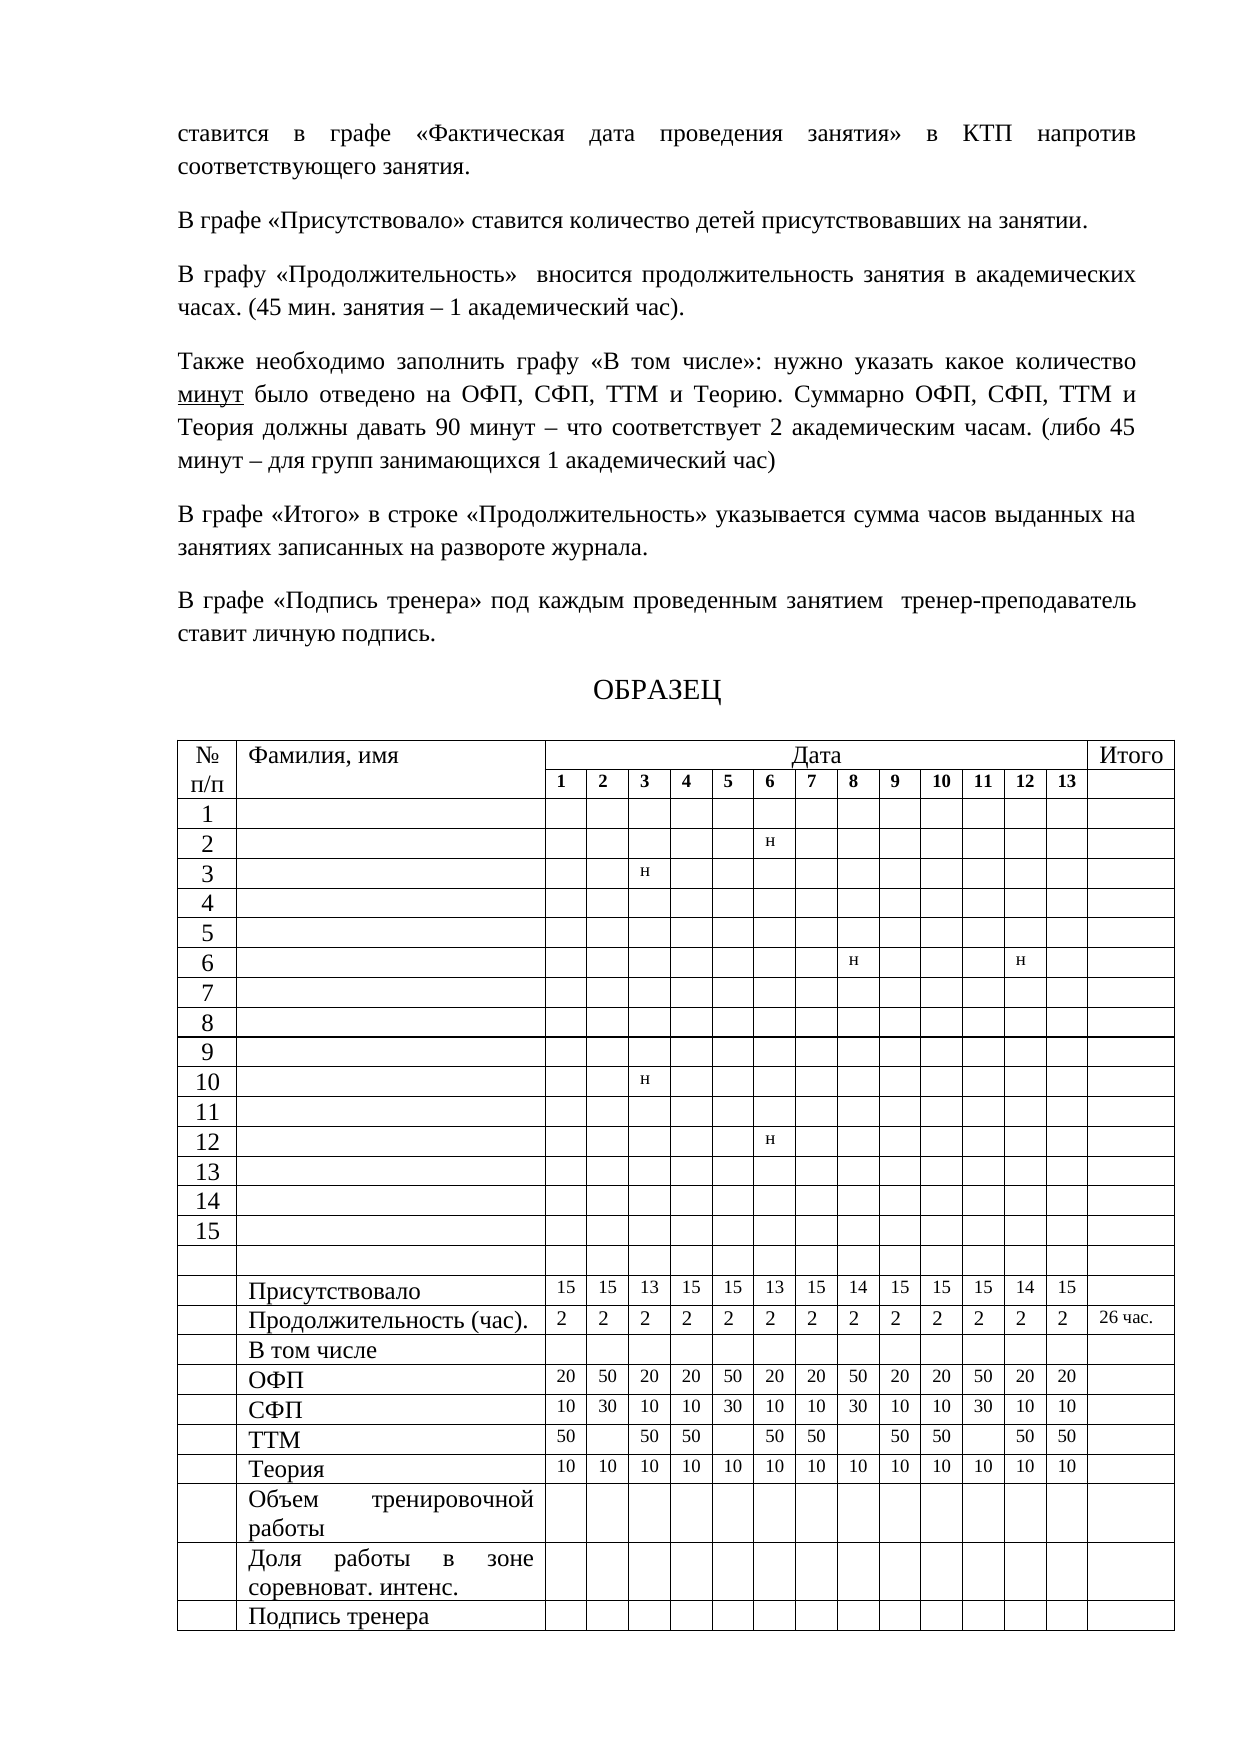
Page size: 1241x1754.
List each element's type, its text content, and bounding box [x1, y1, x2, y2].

table_cell [838, 1038, 879, 1066]
table_cell 10 [1047, 1395, 1087, 1424]
table_cell [921, 1216, 962, 1245]
table_cell [237, 829, 545, 858]
table_cell [1088, 1008, 1174, 1036]
table_cell 10 [178, 1067, 236, 1096]
table_cell [1047, 1097, 1087, 1126]
table_cell 30 [838, 1395, 879, 1424]
table_cell 15 [880, 1276, 920, 1304]
table_cell [713, 829, 753, 858]
table_cell [587, 1601, 628, 1630]
table_cell [629, 948, 670, 977]
table_cell [838, 1067, 879, 1096]
table_cell [838, 1335, 879, 1364]
table_cell 2 [838, 1306, 879, 1334]
table_cell [671, 1601, 712, 1630]
table_cell [587, 889, 628, 917]
table_cell [963, 978, 1004, 1007]
table_cell [587, 1543, 628, 1600]
table_cell [178, 1335, 236, 1364]
table_cell [713, 1484, 753, 1542]
table_cell 10 [754, 1395, 795, 1424]
table_cell 50 [629, 1425, 670, 1453]
table_cell [671, 1067, 712, 1096]
table_cell [838, 1246, 879, 1275]
table_cell 1 [178, 799, 236, 828]
table_cell [546, 948, 586, 977]
table_cell [178, 1276, 236, 1304]
table_cell [880, 1335, 920, 1364]
table_cell [963, 1008, 1004, 1036]
table_cell [1088, 918, 1174, 947]
table_cell [1088, 829, 1174, 858]
table_cell [1005, 889, 1046, 917]
table_cell [754, 1543, 795, 1600]
table_cell [671, 859, 712, 887]
table_cell [237, 799, 545, 828]
table_cell [1047, 1543, 1087, 1600]
table_cell 13 [754, 1276, 795, 1304]
table_cell [671, 1186, 712, 1215]
table_cell [796, 1097, 837, 1126]
table_cell [1047, 1067, 1087, 1096]
table_header Итого [1088, 741, 1174, 769]
table_cell 10 [1005, 1395, 1046, 1424]
table_cell [1047, 829, 1087, 858]
table_cell 11 [178, 1097, 236, 1126]
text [177, 118, 1137, 180]
table_cell 5 [713, 770, 753, 798]
table_cell [1005, 1097, 1046, 1126]
table_cell [880, 1067, 920, 1096]
table_cell [713, 1097, 753, 1126]
table_cell [1088, 1425, 1174, 1453]
table_cell 50 [1005, 1425, 1046, 1453]
table_cell [796, 1543, 837, 1600]
table_cell [921, 1484, 962, 1542]
table_cell 6 [754, 770, 795, 798]
table_cell [713, 889, 753, 917]
table_cell [629, 978, 670, 1007]
table_cell [963, 859, 1004, 887]
table_cell [921, 1038, 962, 1066]
table_cell [838, 1484, 879, 1542]
table_cell 20 [880, 1365, 920, 1394]
table_cell [754, 1097, 795, 1126]
table_cell [963, 829, 1004, 858]
table_cell 2 [1005, 1306, 1046, 1334]
table_cell [178, 1455, 236, 1483]
table_cell [587, 1127, 628, 1156]
table_cell [963, 1186, 1004, 1215]
table_cell 13 [1047, 770, 1087, 798]
table_cell [671, 1216, 712, 1245]
table_cell [671, 918, 712, 947]
table_cell [587, 1246, 628, 1275]
table_cell 10 [713, 1455, 753, 1483]
table_cell 50 [671, 1425, 712, 1453]
table_cell 10 [921, 770, 962, 798]
table_cell [921, 859, 962, 887]
table_cell 10 [921, 1395, 962, 1424]
table_cell 14 [838, 1276, 879, 1304]
table_cell [796, 1127, 837, 1156]
table_cell [178, 1246, 236, 1275]
table_cell [587, 799, 628, 828]
table_cell [237, 859, 545, 887]
table_cell 10 [671, 1395, 712, 1424]
table_cell [671, 1127, 712, 1156]
table_cell [237, 1246, 545, 1275]
table_cell [178, 1395, 236, 1424]
table_cell [796, 948, 837, 977]
table_cell [546, 978, 586, 1007]
text В графе «Присутствовало» ставится количество детей присутствовавших на занятии. [177, 205, 1137, 234]
table_cell [963, 948, 1004, 977]
table_cell [629, 1097, 670, 1126]
table_cell [713, 1425, 753, 1453]
table_cell [880, 918, 920, 947]
table_cell [587, 1484, 628, 1542]
table_cell 5 [178, 918, 236, 947]
table_cell 9 [178, 1038, 236, 1066]
table_cell [671, 1008, 712, 1036]
table_cell [796, 1246, 837, 1275]
table_cell [921, 829, 962, 858]
table_cell [237, 1008, 545, 1036]
table_cell 2 [587, 770, 628, 798]
table_cell 15 [921, 1276, 962, 1304]
table_cell 2 [754, 1306, 795, 1334]
table_cell [963, 889, 1004, 917]
table_cell [546, 1008, 586, 1036]
table_cell [629, 1216, 670, 1245]
table_cell [963, 918, 1004, 947]
table_cell ТТМ [237, 1425, 545, 1453]
table_cell [880, 859, 920, 887]
table_cell [921, 1097, 962, 1126]
table_cell 30 [713, 1395, 753, 1424]
table_cell 50 [754, 1425, 795, 1453]
table_header Дата [546, 741, 1087, 769]
table_cell [713, 918, 753, 947]
table_cell 10 [546, 1395, 586, 1424]
table_cell СФП [237, 1395, 545, 1424]
table_cell 20 [1005, 1365, 1046, 1394]
table_cell [838, 1543, 879, 1600]
table_cell [1088, 1246, 1174, 1275]
text В графе «Подпись тренера» под каждым проведенным занятием тренер-преподаватель ставит личную подпись. [177, 586, 1137, 647]
table_cell [546, 1067, 586, 1096]
table_cell [1088, 1455, 1174, 1483]
table_cell [587, 1186, 628, 1215]
table_cell [546, 1543, 586, 1600]
table_cell 15 [546, 1276, 586, 1304]
table_cell [713, 1067, 753, 1096]
table_cell [1088, 1067, 1174, 1096]
table_cell [671, 1097, 712, 1126]
table_cell н [629, 859, 670, 887]
table_cell [629, 1484, 670, 1542]
table_cell [880, 1157, 920, 1185]
table_cell [1005, 1543, 1046, 1600]
table_cell н [754, 1127, 795, 1156]
table_cell н [1005, 948, 1046, 977]
table_cell [1088, 1127, 1174, 1156]
table_cell [629, 1186, 670, 1215]
table_cell [671, 1543, 712, 1600]
table_cell [671, 978, 712, 1007]
table_cell [713, 1127, 753, 1156]
table_cell [880, 1186, 920, 1215]
table_cell 50 [796, 1425, 837, 1453]
table_cell [546, 1246, 586, 1275]
table_cell [1047, 1186, 1087, 1215]
table_cell [1047, 889, 1087, 917]
table_cell [880, 1601, 920, 1630]
table_cell Теория [237, 1455, 545, 1483]
table_cell 10 [796, 1395, 837, 1424]
table_cell [237, 1038, 545, 1066]
table_cell [963, 1601, 1004, 1630]
table_cell [546, 889, 586, 917]
table_cell [796, 1038, 837, 1066]
table_cell [671, 889, 712, 917]
table_cell [1005, 1067, 1046, 1096]
table_cell [178, 1601, 236, 1630]
table_cell [963, 1543, 1004, 1600]
table_cell н [629, 1067, 670, 1096]
table_cell [546, 1038, 586, 1066]
table_cell 12 [1005, 770, 1046, 798]
table_cell [1047, 1246, 1087, 1275]
table_cell [1005, 829, 1046, 858]
table_cell [754, 859, 795, 887]
table_cell 10 [880, 1455, 920, 1483]
table_cell [754, 1186, 795, 1215]
table_cell [1005, 1216, 1046, 1245]
table_cell [838, 1601, 879, 1630]
table_cell [713, 1216, 753, 1245]
table_cell [880, 1127, 920, 1156]
table_cell [1005, 1038, 1046, 1066]
table_cell 1 [546, 770, 586, 798]
table_header Фамилия, имя [237, 741, 545, 798]
table_cell [629, 1335, 670, 1364]
table_cell [1088, 889, 1174, 917]
table_cell [713, 799, 753, 828]
table_cell [587, 1157, 628, 1185]
table_cell [1088, 1335, 1174, 1364]
table_cell [880, 1246, 920, 1275]
table_cell [587, 948, 628, 977]
table_cell [921, 1543, 962, 1600]
table_cell [838, 889, 879, 917]
table_cell [587, 978, 628, 1007]
table_cell Подпись тренера [237, 1601, 545, 1630]
table_cell 11 [963, 770, 1004, 798]
table_cell [237, 1216, 545, 1245]
table_cell [1005, 918, 1046, 947]
table_cell [546, 1335, 586, 1364]
table_cell 10 [963, 1455, 1004, 1483]
table_cell [629, 1008, 670, 1036]
table_cell 20 [629, 1365, 670, 1394]
table_cell [587, 1335, 628, 1364]
table_cell 10 [671, 1455, 712, 1483]
table_cell [754, 1335, 795, 1364]
table_cell [796, 799, 837, 828]
table_cell 2 [713, 1306, 753, 1334]
table_cell [237, 1127, 545, 1156]
table_cell [546, 918, 586, 947]
table_cell 6 [178, 948, 236, 977]
table_cell [713, 978, 753, 1007]
table_cell [546, 1186, 586, 1215]
table_cell 20 [796, 1365, 837, 1394]
table_cell [921, 1067, 962, 1096]
table_cell [671, 1246, 712, 1275]
table_cell [1088, 1276, 1174, 1304]
table_cell [880, 1484, 920, 1542]
table_cell 26 час. [1088, 1306, 1174, 1334]
table_cell [546, 1157, 586, 1185]
table_cell [963, 1425, 1004, 1453]
table_cell [921, 1335, 962, 1364]
table_cell [1088, 1157, 1174, 1185]
table_cell [963, 1246, 1004, 1275]
table_cell [754, 978, 795, 1007]
table_cell 15 [796, 1276, 837, 1304]
table_cell [921, 948, 962, 977]
table_cell [178, 1365, 236, 1394]
table_cell [237, 1097, 545, 1126]
table_cell [880, 829, 920, 858]
table_cell [713, 1157, 753, 1185]
table_cell [754, 799, 795, 828]
table_cell [1005, 1246, 1046, 1275]
table_cell В том числе [237, 1335, 545, 1364]
table_cell [1047, 1157, 1087, 1185]
table_cell 2 [880, 1306, 920, 1334]
table_cell 10 [921, 1455, 962, 1483]
table_cell [1088, 978, 1174, 1007]
table_cell [963, 1038, 1004, 1066]
table_cell [963, 799, 1004, 828]
table_cell [796, 889, 837, 917]
table_cell [754, 948, 795, 977]
table_cell [1088, 859, 1174, 887]
table_cell 3 [629, 770, 670, 798]
table_cell [629, 889, 670, 917]
table_cell [838, 978, 879, 1007]
table_cell [796, 1601, 837, 1630]
table_cell 2 [178, 829, 236, 858]
table_cell [587, 859, 628, 887]
table_cell 50 [921, 1425, 962, 1453]
table_cell [1047, 1038, 1087, 1066]
table_cell 10 [587, 1455, 628, 1483]
table_cell [838, 1127, 879, 1156]
table_cell 14 [178, 1186, 236, 1215]
table_cell 50 [1047, 1425, 1087, 1453]
table_cell Присутствовало [237, 1276, 545, 1304]
table_cell [838, 1008, 879, 1036]
table_cell [1005, 1484, 1046, 1542]
table_cell [754, 918, 795, 947]
table_cell [237, 1157, 545, 1185]
table_cell [1005, 1157, 1046, 1185]
table_cell 50 [713, 1365, 753, 1394]
table_cell 2 [587, 1306, 628, 1334]
table_cell [546, 1484, 586, 1542]
table_cell [838, 859, 879, 887]
table_cell [629, 918, 670, 947]
table_cell [838, 918, 879, 947]
table_cell [921, 1186, 962, 1215]
table_cell 13 [178, 1157, 236, 1185]
table_cell [796, 829, 837, 858]
table_cell 10 [838, 1455, 879, 1483]
table_cell 13 [629, 1276, 670, 1304]
table_cell [963, 1484, 1004, 1542]
table_cell [1088, 1365, 1174, 1394]
table_cell [754, 1484, 795, 1542]
table_cell [587, 1097, 628, 1126]
table_cell [587, 1038, 628, 1066]
table_cell [587, 1067, 628, 1096]
table_cell [838, 1186, 879, 1215]
table_cell [713, 859, 753, 887]
table_cell [546, 1097, 586, 1126]
table_cell [587, 918, 628, 947]
table_cell [838, 1157, 879, 1185]
table_cell [921, 918, 962, 947]
table_cell 10 [1047, 1455, 1087, 1483]
table_cell [671, 1038, 712, 1066]
table_cell [796, 918, 837, 947]
table_cell [178, 1543, 236, 1600]
table_cell [546, 859, 586, 887]
table_cell [1088, 1216, 1174, 1245]
table_cell [1005, 799, 1046, 828]
table_cell [237, 1067, 545, 1096]
text В графу «Продолжительность» вносится продолжительность занятия в академических часах. (45 мин. занятия – 1 академический час). [177, 259, 1137, 321]
table_cell [754, 889, 795, 917]
table_cell [796, 859, 837, 887]
table_cell [921, 889, 962, 917]
table_cell [880, 1008, 920, 1036]
table_cell [713, 1335, 753, 1364]
table_cell 9 [880, 770, 920, 798]
table_cell [838, 829, 879, 858]
table_cell [1047, 859, 1087, 887]
table_cell 15 [1047, 1276, 1087, 1304]
table_cell 10 [1005, 1455, 1046, 1483]
table_cell [237, 1186, 545, 1215]
table_cell [629, 1246, 670, 1275]
table_cell [1047, 1335, 1087, 1364]
table_cell [880, 1038, 920, 1066]
table_cell [713, 1543, 753, 1600]
table_cell 10 [629, 1455, 670, 1483]
table_cell [629, 1543, 670, 1600]
table_cell 50 [546, 1425, 586, 1453]
table_cell 4 [178, 889, 236, 917]
table_cell [1088, 1601, 1174, 1630]
table_cell [1005, 1601, 1046, 1630]
table_cell [1088, 1097, 1174, 1126]
table_cell [796, 1216, 837, 1245]
table_cell [921, 1601, 962, 1630]
table_cell [671, 1335, 712, 1364]
table_cell [587, 829, 628, 858]
table_cell [1047, 1216, 1087, 1245]
table_cell 3 [178, 859, 236, 887]
table_cell [838, 1097, 879, 1126]
table_cell 30 [963, 1395, 1004, 1424]
table_cell [629, 1601, 670, 1630]
table_cell [796, 1067, 837, 1096]
table_cell [1047, 1008, 1087, 1036]
table_cell [796, 1157, 837, 1185]
table_cell [1005, 978, 1046, 1007]
table_cell 8 [838, 770, 879, 798]
table_cell [1047, 978, 1087, 1007]
table_cell [963, 1127, 1004, 1156]
table_cell [587, 1008, 628, 1036]
table_cell [754, 1067, 795, 1096]
table_cell [754, 1216, 795, 1245]
table_cell [178, 1425, 236, 1453]
table_cell [880, 948, 920, 977]
table_cell [796, 1186, 837, 1215]
table_cell [880, 889, 920, 917]
table_cell 15 [713, 1276, 753, 1304]
table_cell [178, 1306, 236, 1334]
table_cell [178, 1484, 236, 1542]
table_cell 10 [754, 1455, 795, 1483]
table_cell 4 [671, 770, 712, 798]
table_cell [671, 799, 712, 828]
table_cell [237, 978, 545, 1007]
table_cell 20 [546, 1365, 586, 1394]
text ОБРАЗЕЦ [177, 672, 1137, 706]
table_cell 50 [587, 1365, 628, 1394]
table_cell [796, 1008, 837, 1036]
table_cell [796, 978, 837, 1007]
table_cell [671, 948, 712, 977]
table_cell 15 [587, 1276, 628, 1304]
table_cell [1047, 948, 1087, 977]
table_cell 10 [629, 1395, 670, 1424]
table_cell [838, 1425, 879, 1453]
table_cell 50 [838, 1365, 879, 1394]
table_cell 8 [178, 1008, 236, 1036]
table_cell [921, 1008, 962, 1036]
table_cell 2 [546, 1306, 586, 1334]
table_cell 10 [880, 1395, 920, 1424]
table_cell [546, 1127, 586, 1156]
table_cell [237, 918, 545, 947]
table_cell [713, 1601, 753, 1630]
table_cell Доля работы в зоне соревноват. интенс. [237, 1543, 545, 1600]
table_cell 2 [921, 1306, 962, 1334]
table_cell [629, 1127, 670, 1156]
table_cell [880, 799, 920, 828]
table_cell 20 [754, 1365, 795, 1394]
table_cell 12 [178, 1127, 236, 1156]
table_cell [754, 1157, 795, 1185]
table_cell [754, 1601, 795, 1630]
table_cell [546, 829, 586, 858]
table_cell 20 [1047, 1365, 1087, 1394]
table_cell [880, 1097, 920, 1126]
table_cell [963, 1067, 1004, 1096]
table_header № п/п [178, 741, 236, 798]
table_cell 2 [629, 1306, 670, 1334]
table_cell [838, 1216, 879, 1245]
table_cell н [754, 829, 795, 858]
table_cell [629, 799, 670, 828]
table_cell [1088, 948, 1174, 977]
table_cell 20 [921, 1365, 962, 1394]
table_cell [880, 1543, 920, 1600]
table_cell [1088, 1395, 1174, 1424]
table_cell [1005, 1008, 1046, 1036]
table_cell Объем тренировочной работы [237, 1484, 545, 1542]
table_cell ОФП [237, 1365, 545, 1394]
table_cell [546, 1216, 586, 1245]
table_cell [921, 1157, 962, 1185]
table_cell [754, 1246, 795, 1275]
table_cell [1005, 1335, 1046, 1364]
table_cell 15 [178, 1216, 236, 1245]
table_cell 2 [671, 1306, 712, 1334]
table_cell [713, 1008, 753, 1036]
table_cell [1047, 1484, 1087, 1542]
table_cell [1088, 770, 1174, 798]
table_cell [963, 1335, 1004, 1364]
table_cell [880, 978, 920, 1007]
table_cell [921, 799, 962, 828]
table_cell [880, 1216, 920, 1245]
table_cell [587, 1216, 628, 1245]
table_cell 2 [1047, 1306, 1087, 1334]
table_cell [1047, 1601, 1087, 1630]
table_cell н [838, 948, 879, 977]
table_cell 10 [546, 1455, 586, 1483]
table_cell [921, 978, 962, 1007]
table_cell [1047, 799, 1087, 828]
table_cell [713, 948, 753, 977]
table_cell 15 [963, 1276, 1004, 1304]
table_cell 50 [963, 1365, 1004, 1394]
table_cell [671, 1157, 712, 1185]
table_cell [587, 1425, 628, 1453]
table_cell [1088, 1186, 1174, 1215]
table_cell [1088, 1038, 1174, 1066]
table_cell 10 [796, 1455, 837, 1483]
table_cell [1005, 859, 1046, 887]
table_cell [796, 1484, 837, 1542]
table_cell [1088, 1484, 1174, 1542]
table_cell [671, 829, 712, 858]
table_cell [963, 1157, 1004, 1185]
table_cell 50 [880, 1425, 920, 1453]
table_cell [1088, 1543, 1174, 1600]
table_cell 14 [1005, 1276, 1046, 1304]
table_cell [546, 1601, 586, 1630]
table_cell [237, 948, 545, 977]
table_cell [671, 1484, 712, 1542]
table_cell [713, 1186, 753, 1215]
table_cell 2 [796, 1306, 837, 1334]
table_cell [546, 799, 586, 828]
table_cell [754, 1008, 795, 1036]
table_cell [1005, 1186, 1046, 1215]
table_cell 7 [796, 770, 837, 798]
table_cell 30 [587, 1395, 628, 1424]
table_cell 20 [671, 1365, 712, 1394]
table_cell [629, 1157, 670, 1185]
table_cell [1047, 918, 1087, 947]
table_cell [629, 1038, 670, 1066]
table_cell [921, 1127, 962, 1156]
table_cell [838, 799, 879, 828]
table_cell [713, 1246, 753, 1275]
table_cell [921, 1246, 962, 1275]
table_cell [963, 1097, 1004, 1126]
table_cell [1047, 1127, 1087, 1156]
table_cell 2 [963, 1306, 1004, 1334]
table_cell [1088, 799, 1174, 828]
table_cell Продолжительность (час). [237, 1306, 545, 1334]
text В графе «Итого» в строке «Продолжительность» указывается сумма часов выданных на занятиях записанных на развороте журнала. [177, 499, 1137, 560]
table_cell [963, 1216, 1004, 1245]
text Также необходимо заполнить графу «В том числе»: нужно указать какое количество минут было отведено на ОФП, СФП, ТТМ и Теорию. Суммарно ОФП, СФП, ТТМ и Теория должны давать 90 минут – что соответствует 2 академическим часам. (либо 45 минут – для групп занимающихся 1 академический час) [177, 346, 1137, 473]
table_cell [754, 1038, 795, 1066]
table_cell [796, 1335, 837, 1364]
table_cell 7 [178, 978, 236, 1007]
table_cell [629, 829, 670, 858]
table_cell [1005, 1127, 1046, 1156]
table_cell 15 [671, 1276, 712, 1304]
table_cell [237, 889, 545, 917]
table_cell [713, 1038, 753, 1066]
